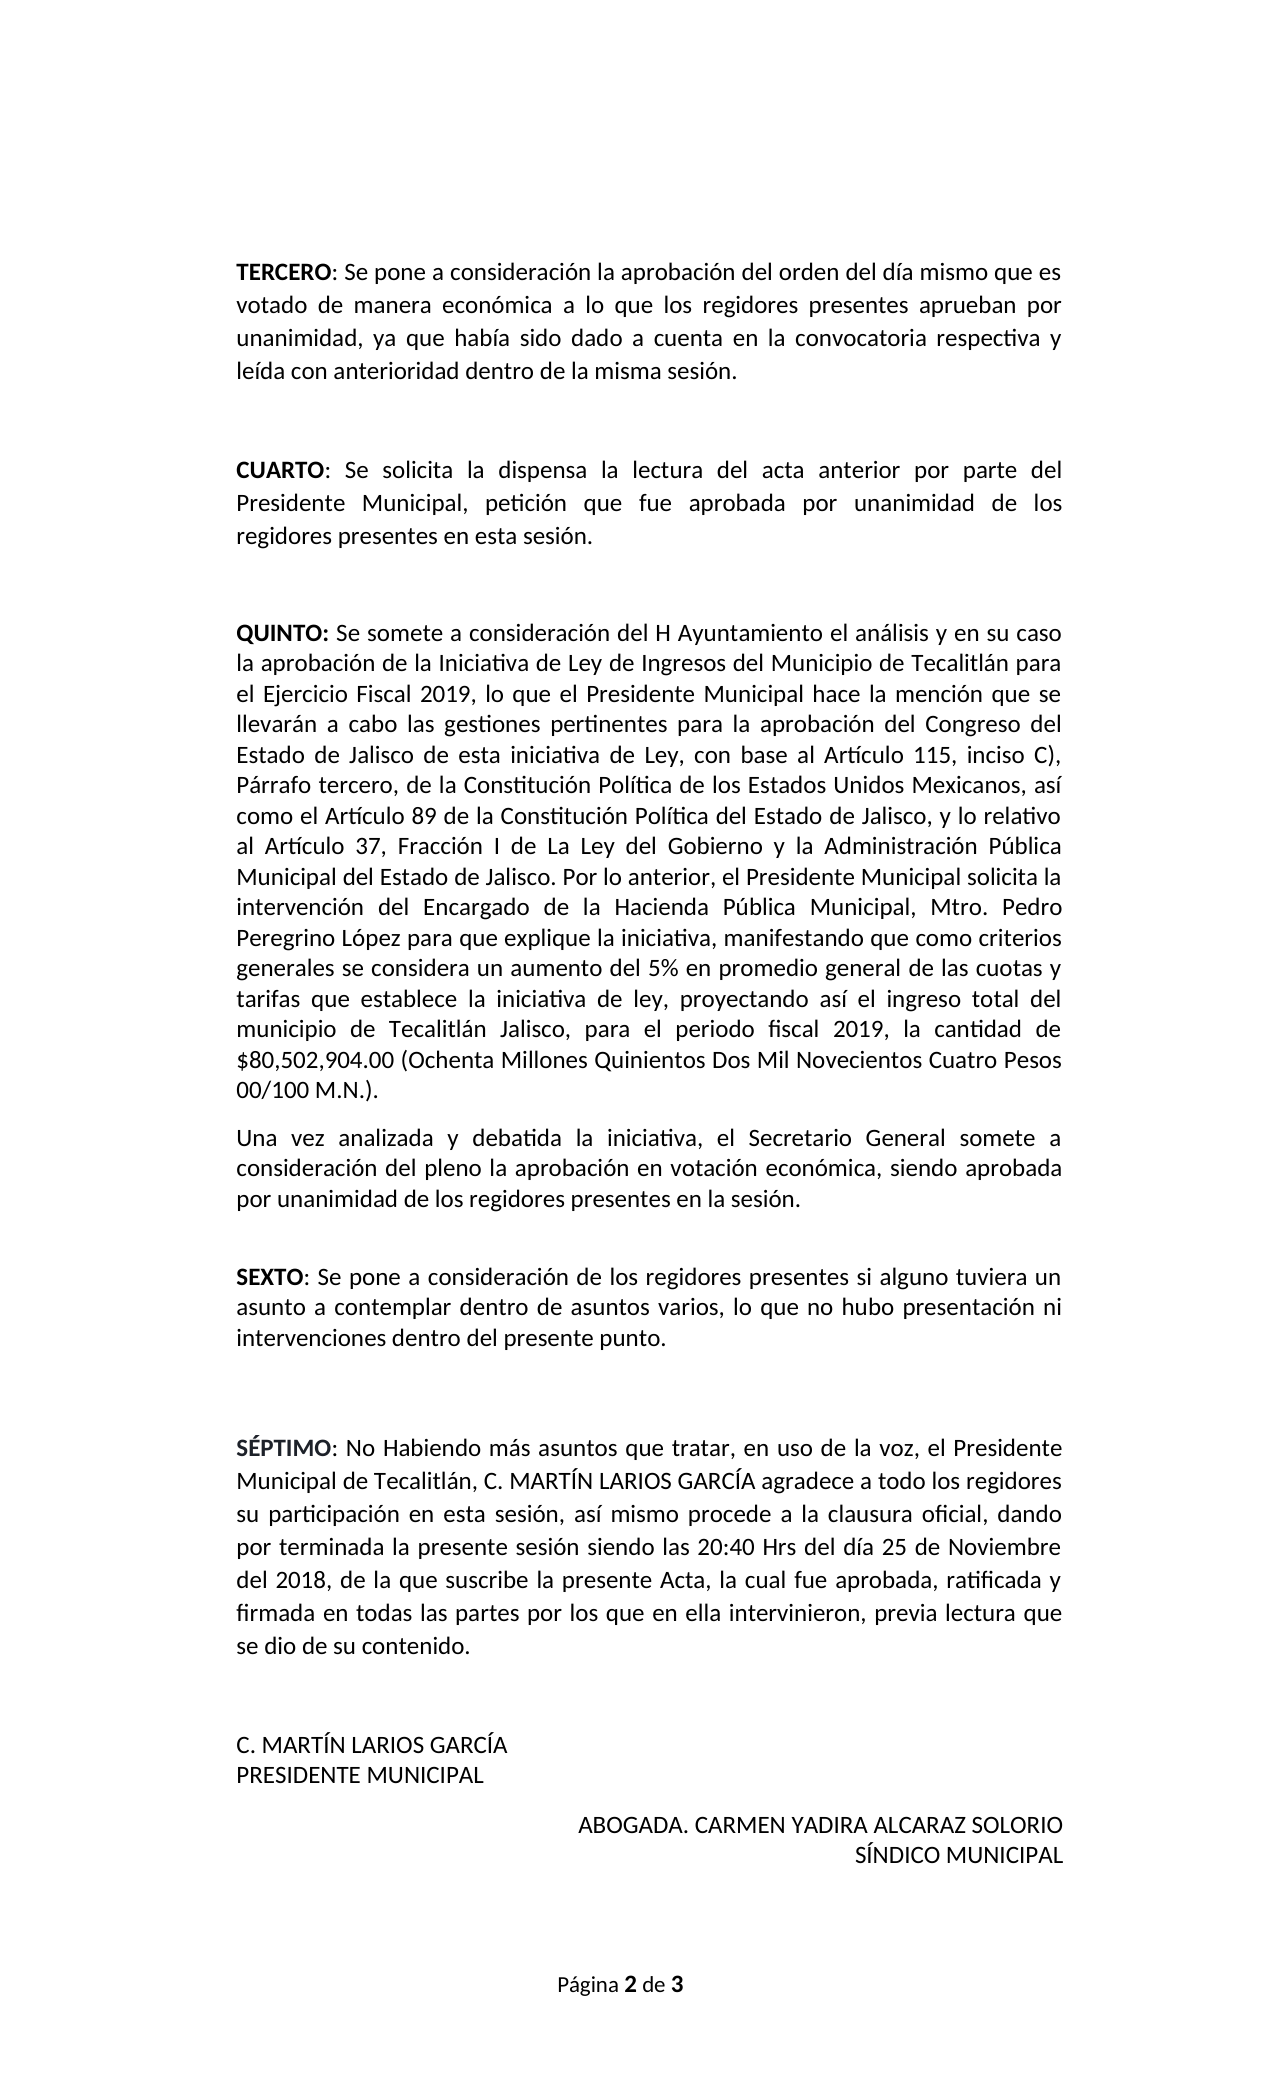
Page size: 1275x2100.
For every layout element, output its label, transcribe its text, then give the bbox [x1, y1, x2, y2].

text PRESIDENTE MUNICIPAL [236, 1759, 1063, 1790]
text C. MARTÍN LARIOS GARCÍA [236, 1729, 1063, 1759]
text TERCERO: Se pone a consideración la aprobación del orden del día mismo que es votado de manera económica a lo que los regidores presentes aprueban por unanimidad, ya que había sido dado a cuenta en la convocatoria respectiva y leída con anterioridad dentro de la misma sesión. [236, 256, 1063, 386]
text SÍNDICO MUNICIPAL [236, 1839, 1063, 1870]
text SÉPTIMO: No Habiendo más asuntos que tratar, en uso de la voz, el Presidente Municipal de Tecalitlán, C. MARTÍN LARIOS GARCÍA agradece a todo los regidores su participación en esta sesión, así mismo procede a la clausura oficial, dando por terminada la presente sesión siendo las 20:40 Hrs del día 25 de Noviembre del 2018, de la que suscribe la presente Acta, la cual fue aprobada, ratificada y firmada en todas las partes por los que en ella intervinieron, previa lectura que se dio de su contenido. [236, 1432, 1063, 1660]
text CUARTO: Se solicita la dispensa la lectura del acta anterior por parte del Presidente Municipal, petición que fue aprobada por unanimidad de los regidores presentes en esta sesión. [236, 454, 1063, 551]
text Una vez analizada y debatida la iniciativa, el Secretario General somete a consideración del pleno la aprobación en votación económica, siendo aprobada por unanimidad de los regidores presentes en la sesión. [236, 1122, 1063, 1213]
text ABOGADA. CARMEN YADIRA ALCARAZ SOLORIO [236, 1809, 1063, 1839]
text SEXTO: Se pone a consideración de los regidores presentes si alguno tuviera un asunto a contemplar dentro de asuntos varios, lo que no hubo presentación ni intervenciones dentro del presente punto. [236, 1261, 1063, 1352]
text QUINTO: Se somete a consideración del H Ayuntamiento el análisis y en su caso la aprobación de la Iniciativa de Ley de Ingresos del Municipio de Tecalitlán para el Ejercicio Fiscal 2019, lo que el Presidente Municipal hace la mención que se llevarán a cabo las gestiones pertinentes para la aprobación del Congreso del Estado de Jalisco de esta iniciativa de Ley, con base al Artículo 115, inciso C), Párrafo tercero, de la Constitución Política de los Estados Unidos Mexicanos, así como el Artículo 89 de la Constitución Política del Estado de Jalisco, y lo relativo al Artículo 37, Fracción I de La Ley del Gobierno y la Administración Pública Municipal del Estado de Jalisco. Por lo anterior, el Presidente Municipal solicita la intervención del Encargado de la Hacienda Pública Municipal, Mtro. Pedro Peregrino López para que explique la iniciativa, manifestando que como criterios generales se considera un aumento del 5% en promedio general de las cuotas y tarifas que establece la iniciativa de ley, proyectando así el ingreso total del municipio de Tecalitlán Jalisco, para el periodo fiscal 2019, la cantidad de $80,502,904.00 (Ochenta Millones Quinientos Dos Mil Novecientos Cuatro Pesos 00/100 M.N.). [236, 617, 1063, 1105]
